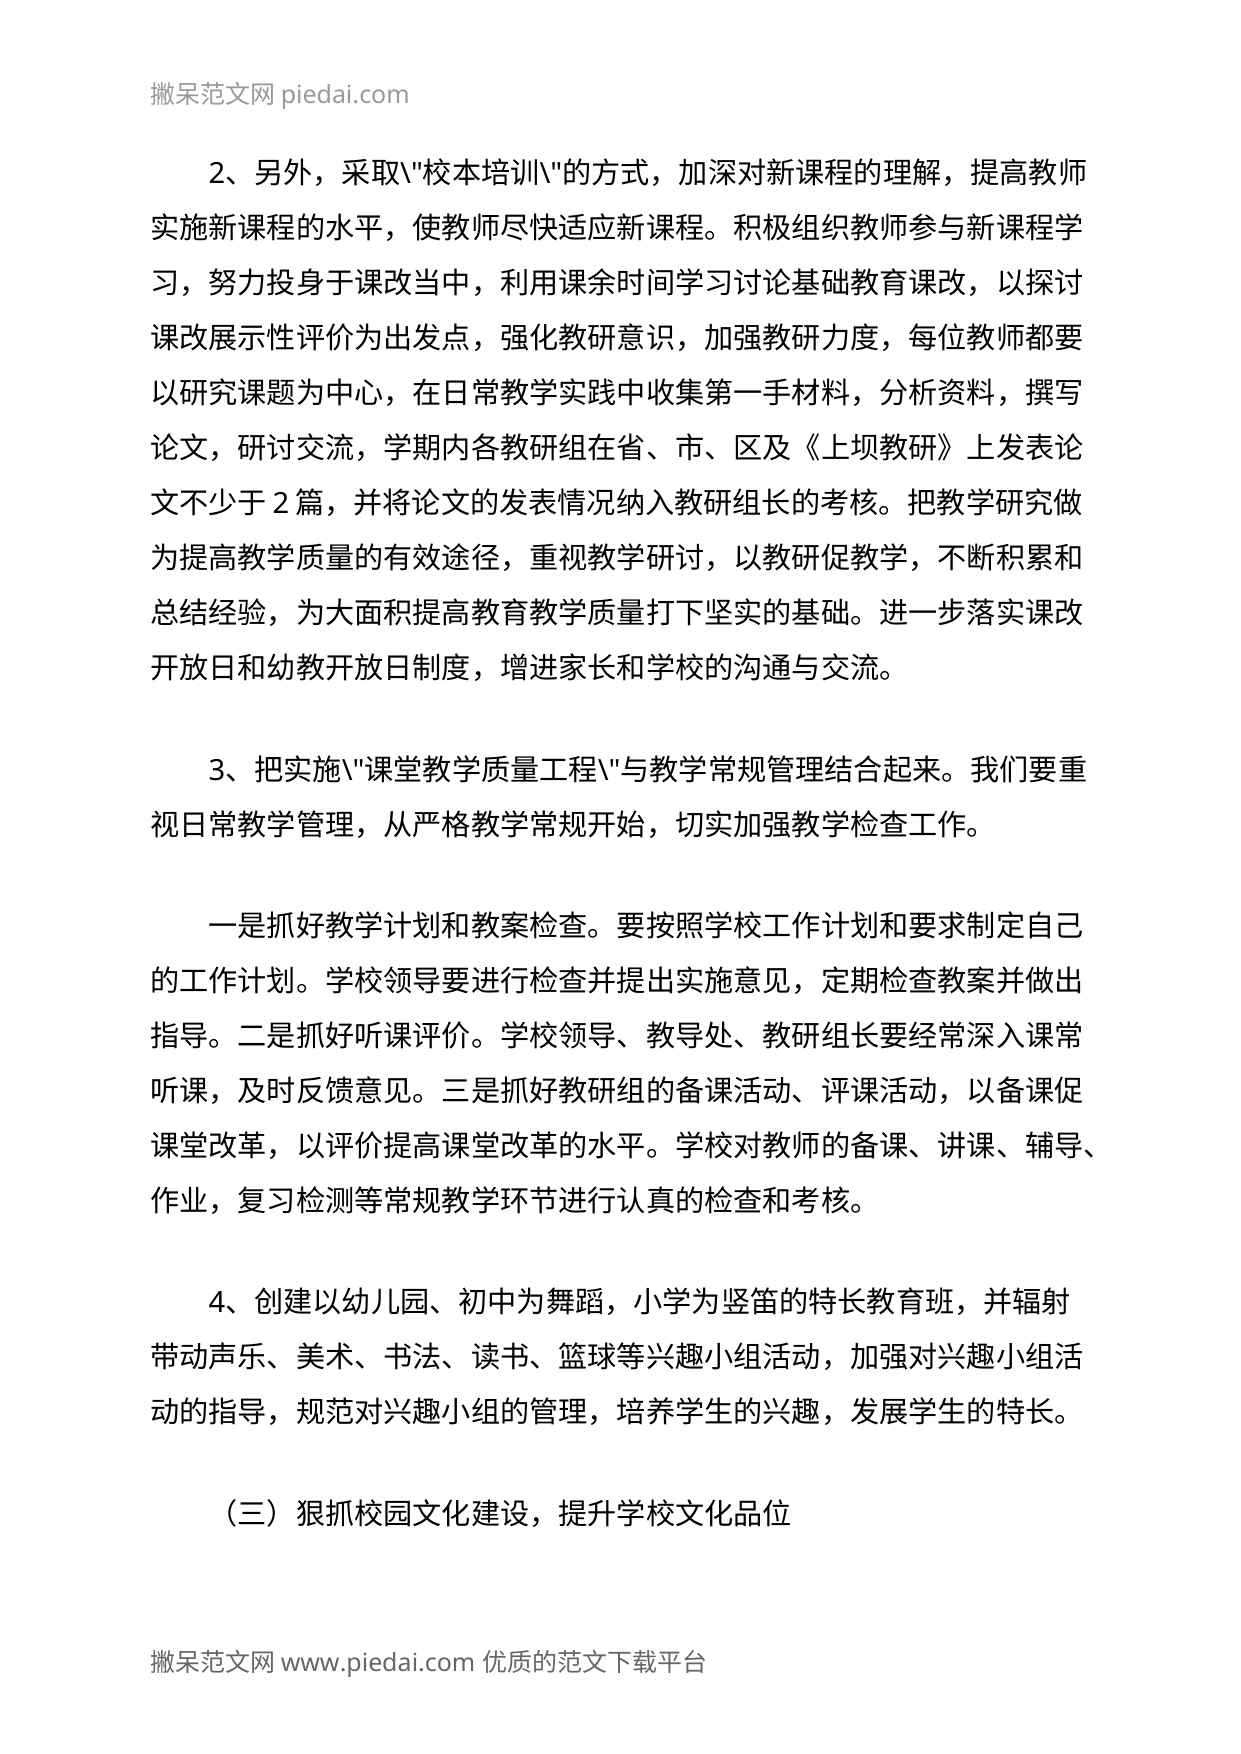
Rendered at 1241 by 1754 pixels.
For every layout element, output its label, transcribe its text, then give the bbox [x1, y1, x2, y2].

text 一是抓好教学计划和教案检查。要按照学校工作计划和要求制定自己的工作计划。学校领导要进行检查并提出实施意见，定期检查教案并做出指导。二是抓好听课评价。学校领导、教导处、教研组长要经常深入课常听课，及时反馈意见。三是抓好教研组的备课活动、评课活动，以备课促课堂改革，以评价提高课堂改革的水平。学校对教师的备课、讲课、辅导、作业，复习检测等常规教学环节进行认真的检查和考核。 [150, 903, 1090, 1219]
text 4、创建以幼儿园、初中为舞蹈，小学为竖笛的特长教育班，并辐射带动声乐、美术、书法、读书、篮球等兴趣小组活动，加强对兴趣小组活动的指导，规范对兴趣小组的管理，培养学生的兴趣，发展学生的特长。 [150, 1279, 1090, 1431]
text （三）狠抓校园文化建设，提升学校文化品位 [150, 1491, 1090, 1533]
text 2、另外，采取\"校本培训\"的方式，加深对新课程的理解，提高教师实施新课程的水平，使教师尽快适应新课程。积极组织教师参与新课程学习，努力投身于课改当中，利用课余时间学习讨论基础教育课改，以探讨课改展示性评价为出发点，强化教研意识，加强教研力度，每位教师都要以研究课题为中心，在日常教学实践中收集第一手材料，分析资料，撰写论文，研讨交流，学期内各教研组在省、市、区及《上坝教研》上发表论文不少于2篇，并将论文的发表情况纳入教研组长的考核。把教学研究做为提高教学质量的有效途径，重视教学研讨，以教研促教学，不断积累和总结经验，为大面积提高教育教学质量打下坚实的基础。进一步落实课改开放日和幼教开放日制度，增进家长和学校的沟通与交流。 [150, 150, 1090, 687]
text 3、把实施\"课堂教学质量工程\"与教学常规管理结合起来。我们要重视日常教学管理，从严格教学常规开始，切实加强教学检查工作。 [150, 746, 1090, 843]
